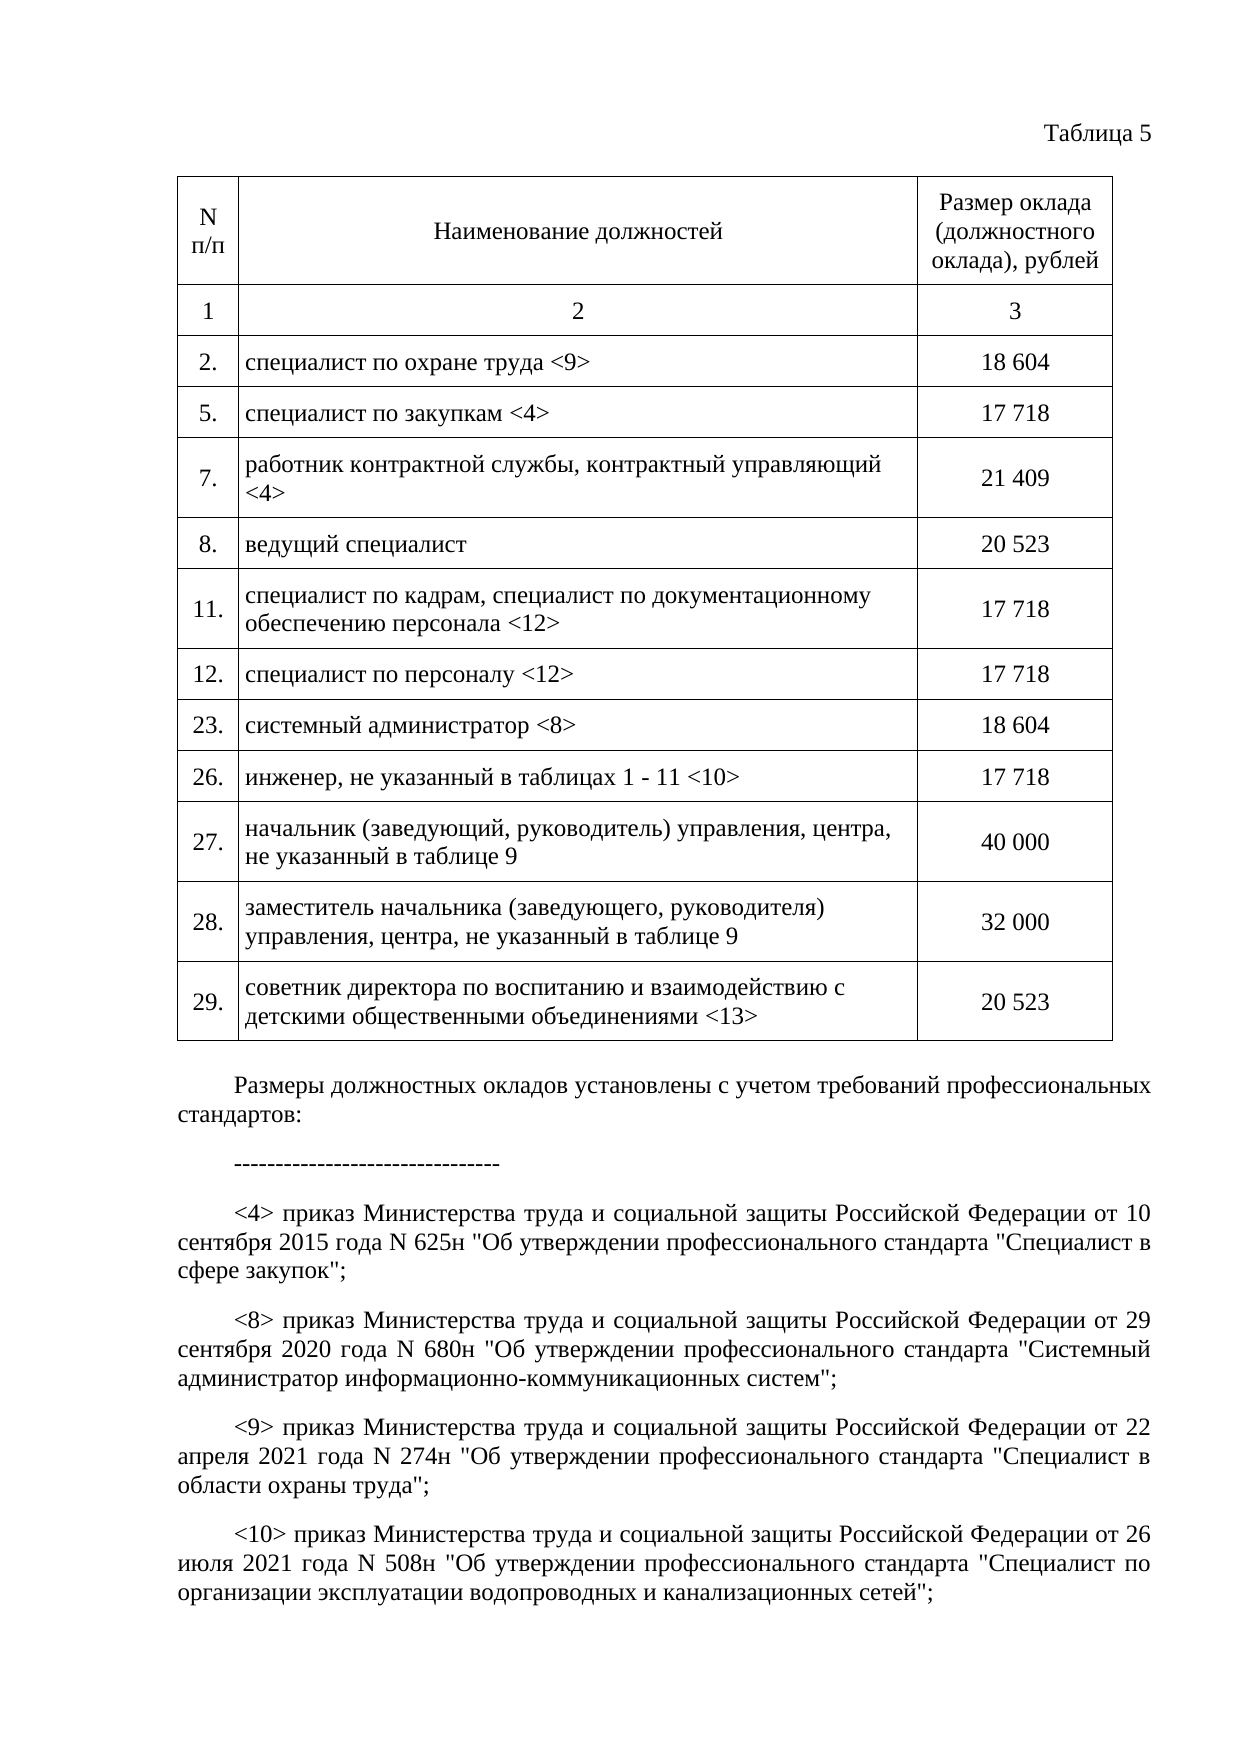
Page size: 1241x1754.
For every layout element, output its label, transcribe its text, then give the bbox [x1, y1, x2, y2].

table_cell 2 [239, 285, 917, 335]
table_cell специалист по охране труда <9> [239, 336, 917, 386]
table_cell 8. [178, 518, 238, 568]
table_cell работник контрактной службы, контрактный управляющий <4> [239, 438, 917, 517]
table_cell 17 718 [918, 649, 1112, 699]
table_cell 23. [178, 700, 238, 750]
table_cell 18 604 [918, 336, 1112, 386]
table_cell 3 [918, 285, 1112, 335]
text <10> приказ Министерства труда и социальной защиты Российской Федерации от 26 июля 2021 года N 508н "Об утверждении профессионального стандарта "Специалист по организации эксплуатации водопроводных и канализационных сетей"; [177, 1519, 1152, 1606]
table_cell заместитель начальника (заведующего, руководителя) управления, центра, не указанный в таблице 9 [239, 882, 917, 961]
table_cell 32 000 [918, 882, 1112, 961]
table_cell 27. [178, 802, 238, 881]
table_cell 1 [178, 285, 238, 335]
table_cell инженер, не указанный в таблицах 1 - 11 <10> [239, 751, 917, 801]
table_cell 17 718 [918, 387, 1112, 437]
table_cell 12. [178, 649, 238, 699]
table_cell 18 604 [918, 700, 1112, 750]
table_cell 17 718 [918, 751, 1112, 801]
table_cell начальник (заведующий, руководитель) управления, центра, не указанный в таблице 9 [239, 802, 917, 881]
table_cell советник директора по воспитанию и взаимодействию с детскими общественными объединениями <13> [239, 962, 917, 1040]
text <8> приказ Министерства труда и социальной защиты Российской Федерации от 29 сентября 2020 года N 680н "Об утверждении профессионального стандарта "Системный администратор информационно-коммуникационных систем"; [177, 1305, 1152, 1391]
table_cell 20 523 [918, 962, 1112, 1040]
table_header Наименование должностей [239, 177, 917, 284]
table_cell 20 523 [918, 518, 1112, 568]
text Размеры должностных окладов установлены с учетом требований профессиональных стандартов: [177, 1070, 1152, 1128]
table_header N п/п [178, 177, 238, 284]
table_cell 2. [178, 336, 238, 386]
table_cell системный администратор <8> [239, 700, 917, 750]
table_cell специалист по кадрам, специалист по документационному обеспечению персонала <12> [239, 569, 917, 648]
table_cell ведущий специалист [239, 518, 917, 568]
table_cell 29. [178, 962, 238, 1040]
table_header Размер оклада (должностного оклада), рублей [918, 177, 1112, 284]
table_cell специалист по закупкам <4> [239, 387, 917, 437]
text Таблица 5 [177, 118, 1152, 147]
text <4> приказ Министерства труда и социальной защиты Российской Федерации от 10 сентября 2015 года N 625н "Об утверждении профессионального стандарта "Специалист в сфере закупок"; [177, 1198, 1152, 1284]
table_cell 7. [178, 438, 238, 517]
text -------------------------------- [177, 1148, 1152, 1177]
table_cell 11. [178, 569, 238, 648]
table_cell специалист по персоналу <12> [239, 649, 917, 699]
table_cell 40 000 [918, 802, 1112, 881]
table_cell 28. [178, 882, 238, 961]
table_cell 21 409 [918, 438, 1112, 517]
table_cell 5. [178, 387, 238, 437]
table_cell 17 718 [918, 569, 1112, 648]
table_cell 26. [178, 751, 238, 801]
text <9> приказ Министерства труда и социальной защиты Российской Федерации от 22 апреля 2021 года N 274н "Об утверждении профессионального стандарта "Специалист в области охраны труда"; [177, 1412, 1152, 1498]
